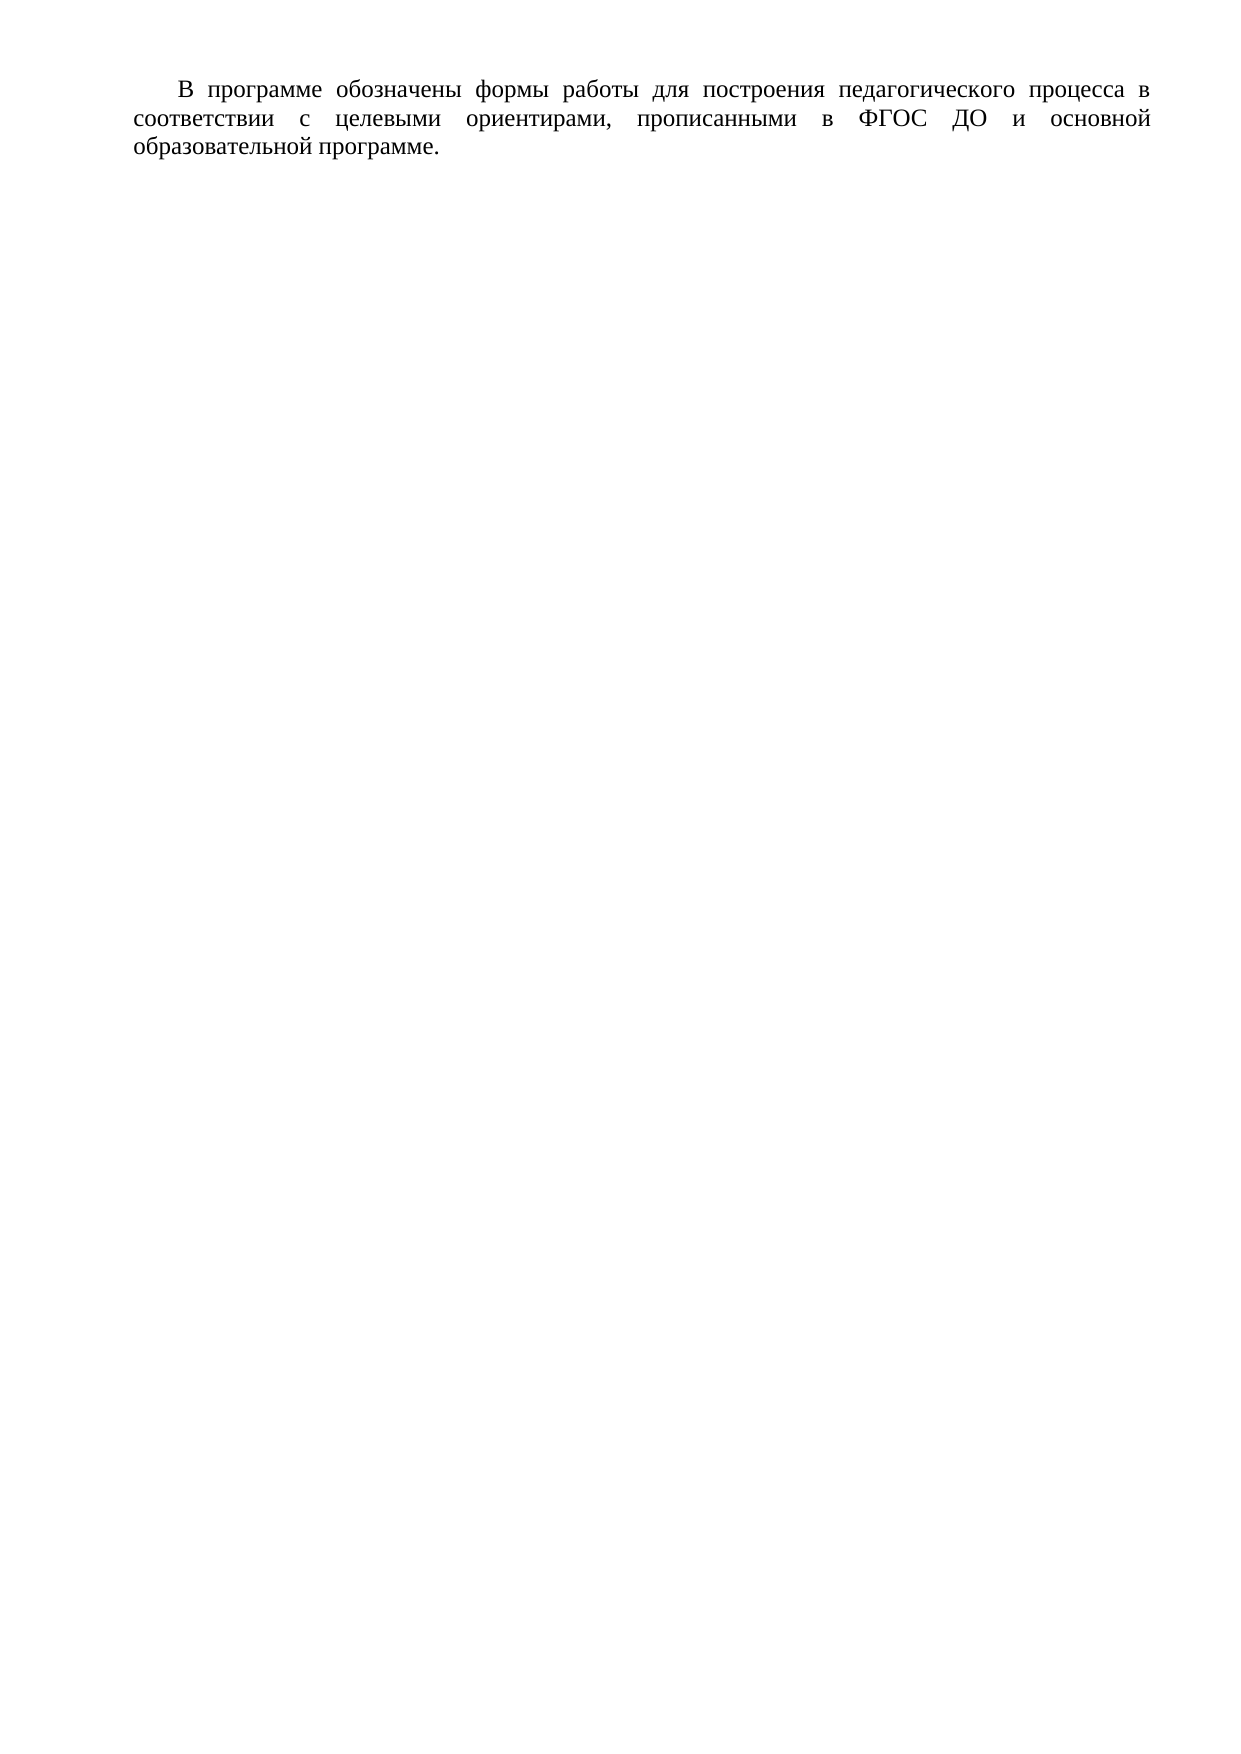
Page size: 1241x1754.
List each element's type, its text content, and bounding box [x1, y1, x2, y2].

list В программе обозначены формы работы для построения педагогического процесса в соответствии с целевыми ориентирами, прописанными в ФГОС ДО и основной образовательной программе. [133, 74, 1152, 160]
